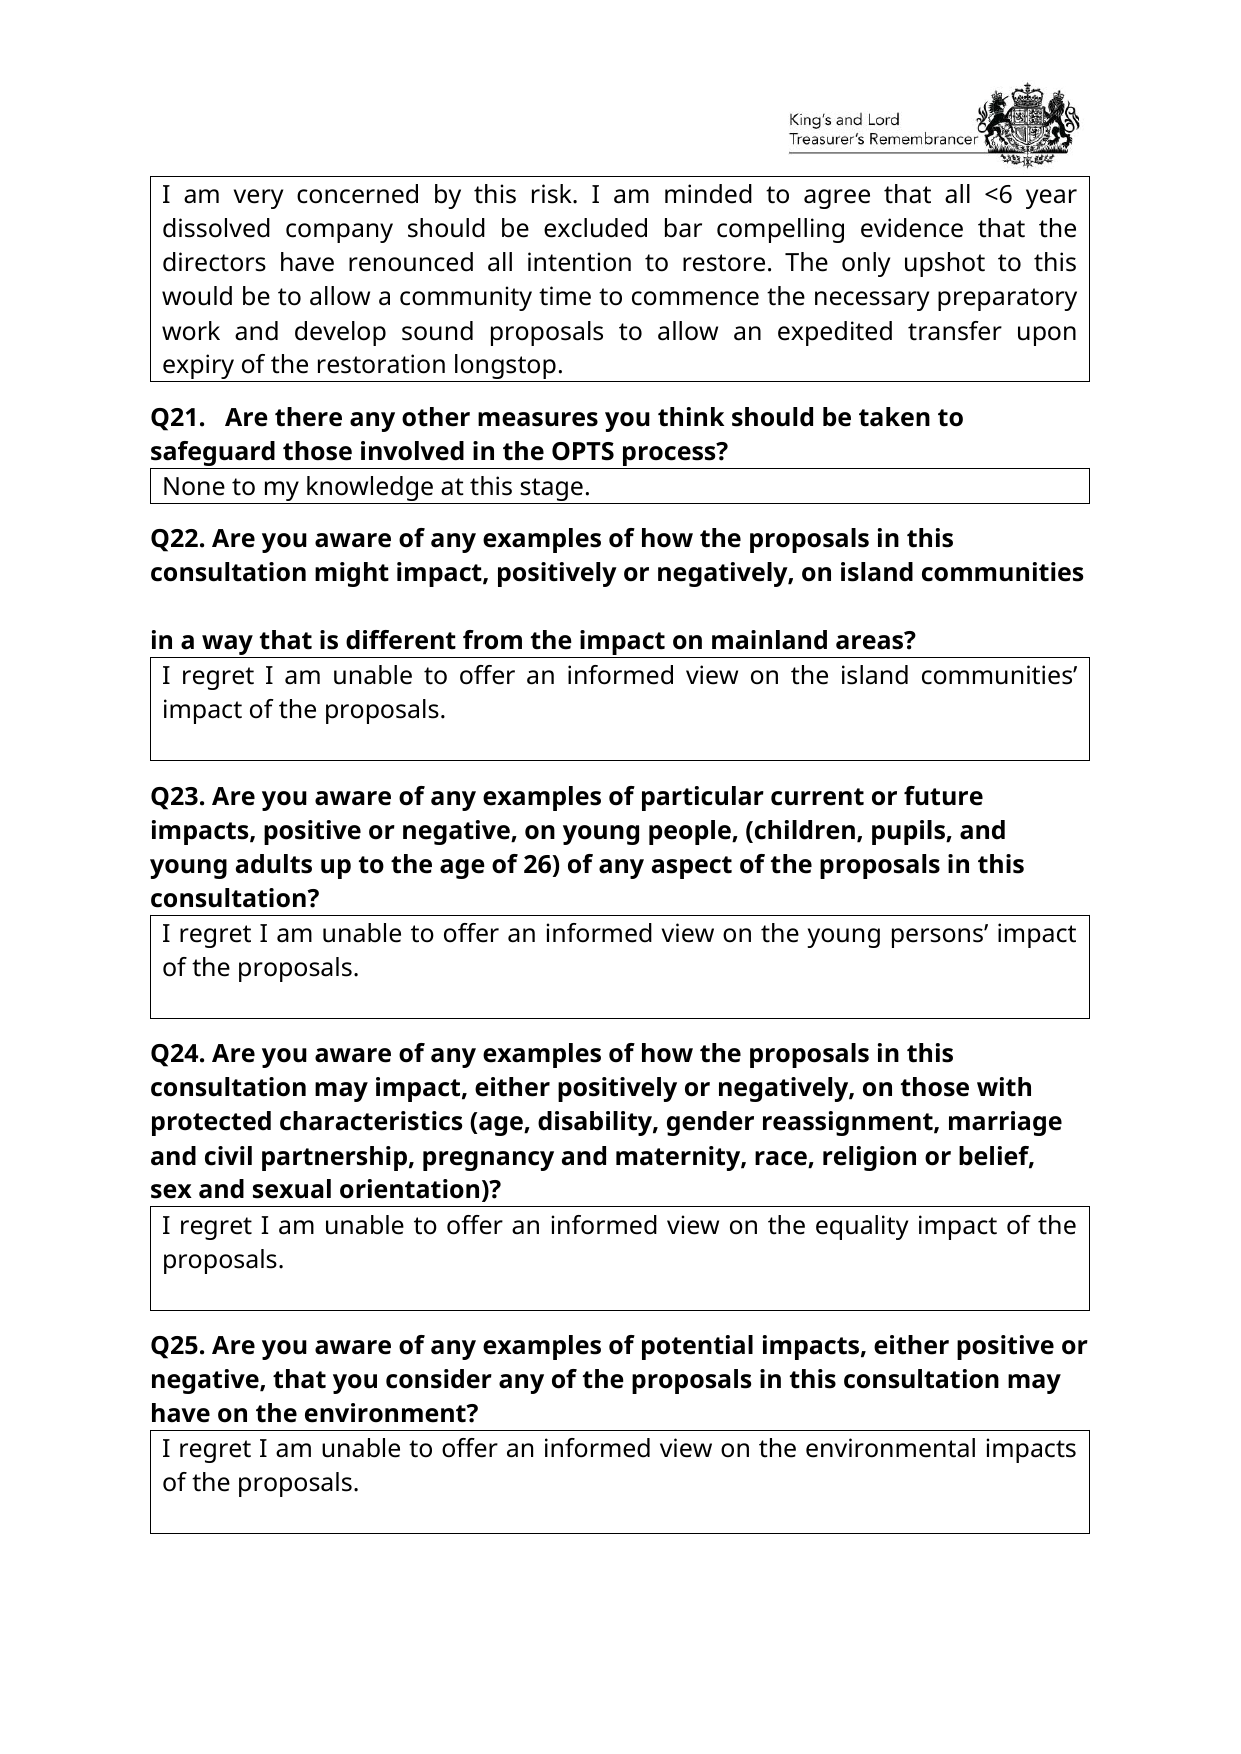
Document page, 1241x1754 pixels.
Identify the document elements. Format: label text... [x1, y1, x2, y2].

text Q25. Are you aware of any examples of potential impacts, either positive or negative, that you consider any of the proposals in this consultation may have on the environment? [150, 1328, 1090, 1430]
table_header I regret I am unable to offer an informed view on the young persons’ impact of the proposals. [151, 916, 1089, 1018]
table_header I regret I am unable to offer an informed view on the equality impact of the proposals. [151, 1207, 1089, 1309]
text Q22. Are you aware of any examples of how the proposals in this consultation might impact, positively or negatively, on island communities in a way that is different from the impact on mainland areas? [150, 521, 1090, 657]
table_header I regret I am unable to offer an informed view on the island communities’ impact of the proposals. [151, 658, 1089, 760]
text Q23. Are you aware of any examples of particular current or future impacts, positive or negative, on young people, (children, pupils, and young adults up to the age of 26) of any aspect of the proposals in this consultation? [150, 778, 1090, 914]
picture [775, 73, 1091, 176]
text Q21. Are there any other measures you think should be taken to safeguard those involved in the OPTS process? [150, 399, 1090, 467]
text Q24. Are you aware of any examples of how the proposals in this consultation may impact, either positively or negatively, on those with protected characteristics (age, disability, gender reassignment, marriage and civil partnership, pregnancy and maternity, race, religion or belief, sex and sexual orientation)? [150, 1036, 1090, 1206]
table_header None to my knowledge at this stage. [151, 469, 1089, 503]
table_header I am very concerned by this risk. I am minded to agree that all <6 year dissolved company should be excluded bar compelling evidence that the directors have renounced all intention to restore. The only upshot to this would be to allow a community time to commence the necessary preparatory work and develop sound proposals to allow an expedited transfer upon expiry of the restoration longstop. [151, 177, 1089, 381]
table_header I regret I am unable to offer an informed view on the environmental impacts of the proposals. [151, 1431, 1089, 1533]
